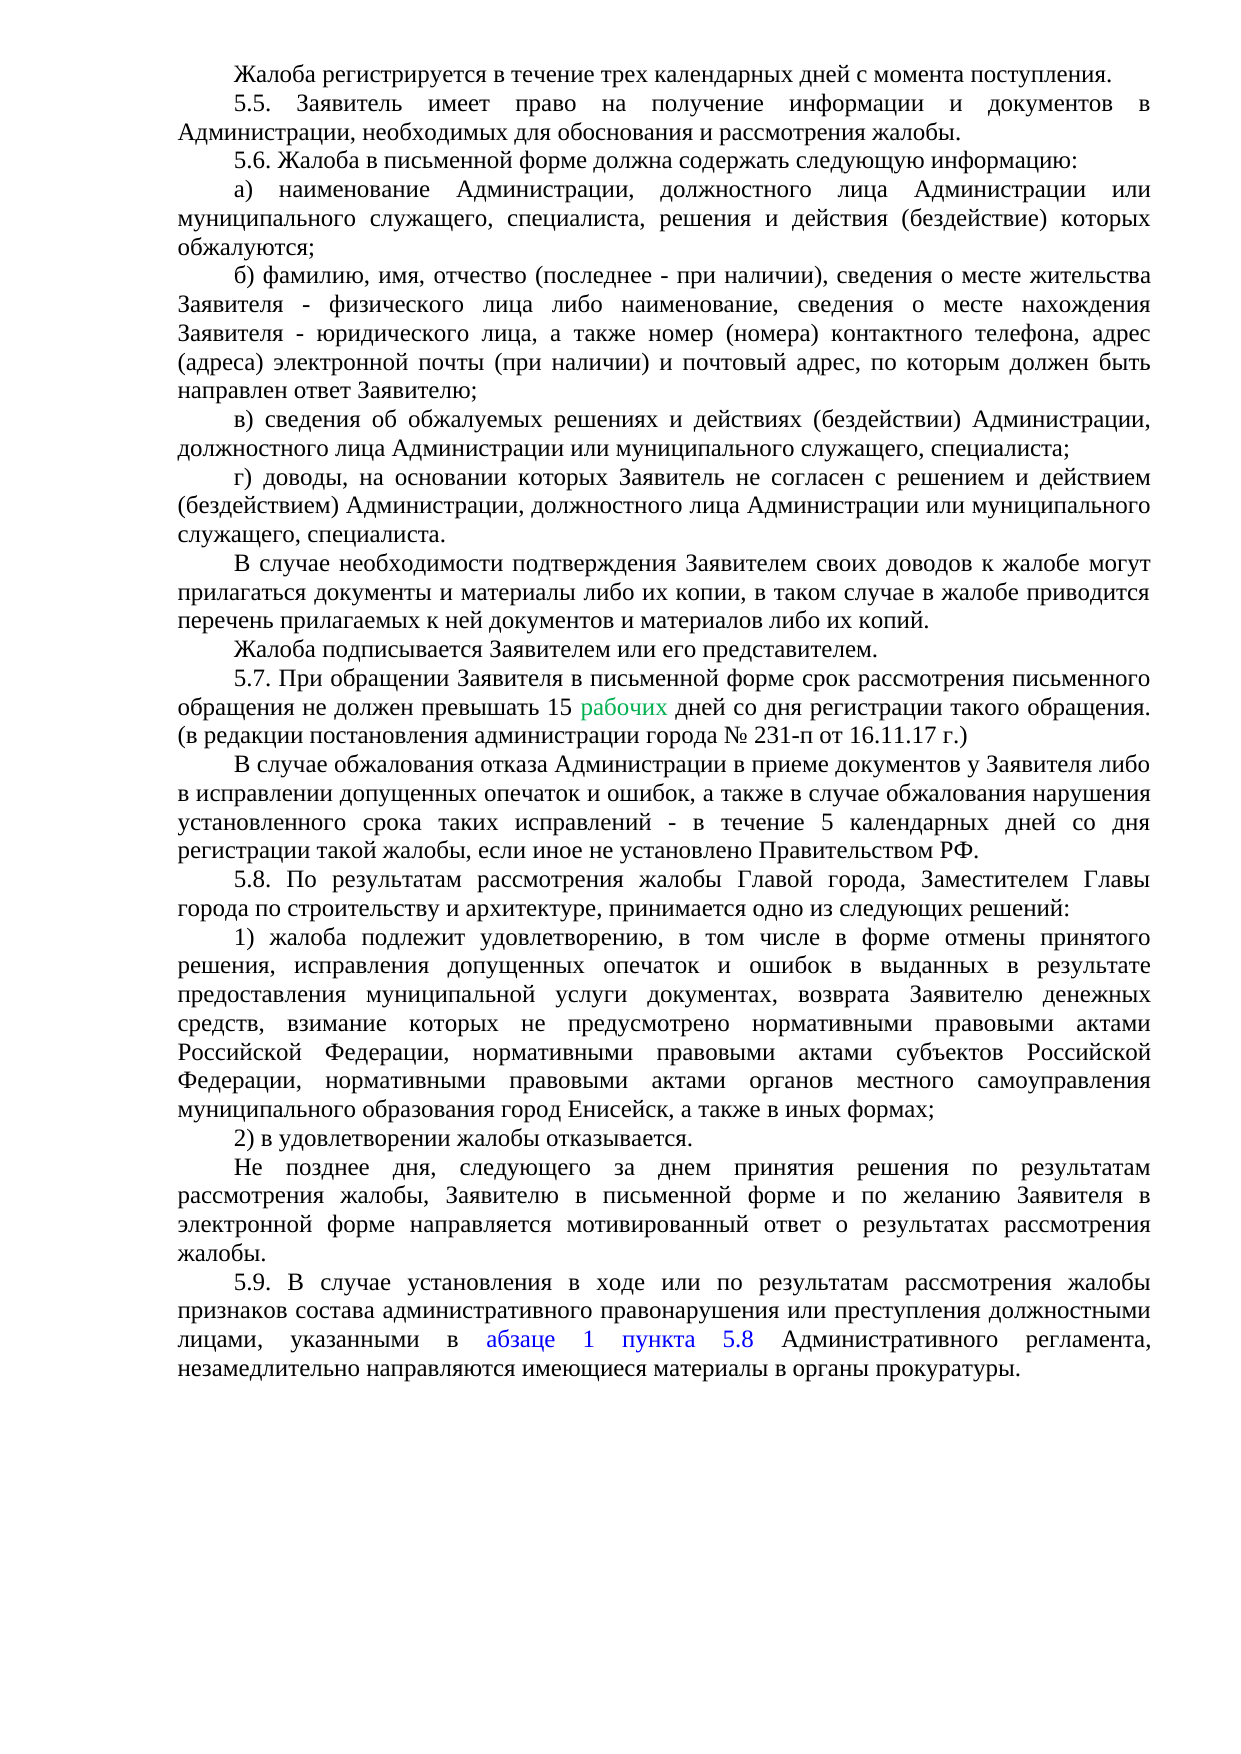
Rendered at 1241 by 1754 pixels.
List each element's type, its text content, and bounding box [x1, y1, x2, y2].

text 5.6. Жалоба в письменной форме должна содержать следующую информацию: [177, 145, 1152, 174]
text б) фамилию, имя, отчество (последнее - при наличии), сведения о месте жительства Заявителя - физического лица либо наименование, сведения о месте нахождения Заявителя - юридического лица, а также номер (номера) контактного телефона, адрес (адреса) электронной почты (при наличии) и почтовый адрес, по которым должен быть направлен ответ Заявителю; [177, 260, 1152, 404]
text г) доводы, на основании которых Заявитель не согласен с решением и действием (бездействием) Администрации, должностного лица Администрации или муниципального служащего, специалиста. [177, 462, 1152, 548]
text 5.9. В случае установления в ходе или по результатам рассмотрения жалобы признаков состава административного правонарушения или преступления должностными лицами, указанными в абзаце 1 пункта 5.8 Административного регламента, незамедлительно направляются имеющиеся материалы в органы прокуратуры. [177, 1267, 1152, 1382]
text Не позднее дня, следующего за днем принятия решения по результатам рассмотрения жалобы, Заявителю в письменной форме и по желанию Заявителя в электронной форме направляется мотивированный ответ о результатах рассмотрения жалобы. [177, 1152, 1152, 1267]
text а) наименование Администрации, должностного лица Администрации или муниципального служащего, специалиста, решения и действия (бездействие) которых обжалуются; [177, 174, 1152, 260]
text 5.5. Заявитель имеет право на получение информации и документов в Администрации, необходимых для обоснования и рассмотрения жалобы. [177, 88, 1152, 145]
text 2) в удовлетворении жалобы отказывается. [177, 1123, 1152, 1152]
text В случае необходимости подтверждения Заявителем своих доводов к жалобе могут прилагаться документы и материалы либо их копии, в таком случае в жалобе приводится перечень прилагаемых к ней документов и материалов либо их копий. [177, 548, 1152, 634]
text Жалоба подписывается Заявителем или его представителем. [177, 634, 1152, 663]
text 5.8. По результатам рассмотрения жалобы Главой города, Заместителем Главы города по строительству и архитектуре, принимается одно из следующих решений: [177, 864, 1152, 922]
text 1) жалоба подлежит удовлетворению, в том числе в форме отмены принятого решения, исправления допущенных опечаток и ошибок в выданных в результате предоставления муниципальной услуги документах, возврата Заявителю денежных средств, взимание которых не предусмотрено нормативными правовыми актами Российской Федерации, нормативными правовыми актами субъектов Российской Федерации, нормативными правовыми актами органов местного самоуправления муниципального образования город Енисейск, а также в иных формах; [177, 922, 1152, 1123]
text 5.7. При обращении Заявителя в письменной форме срок рассмотрения письменного обращения не должен превышать 15 рабочих дней со дня регистрации такого обращения. (в редакции постановления администрации города № 231-п от 16.11.17 г.) [177, 663, 1152, 749]
text в) сведения об обжалуемых решениях и действиях (бездействии) Администрации, должностного лица Администрации или муниципального служащего, специалиста; [177, 404, 1152, 462]
text Жалоба регистрируется в течение трех календарных дней с момента поступления. [177, 59, 1152, 88]
text В случае обжалования отказа Администрации в приеме документов у Заявителя либо в исправлении допущенных опечаток и ошибок, а также в случае обжалования нарушения установленного срока таких исправлений - в течение 5 календарных дней со дня регистрации такой жалобы, если иное не установлено Правительством РФ. [177, 749, 1152, 864]
